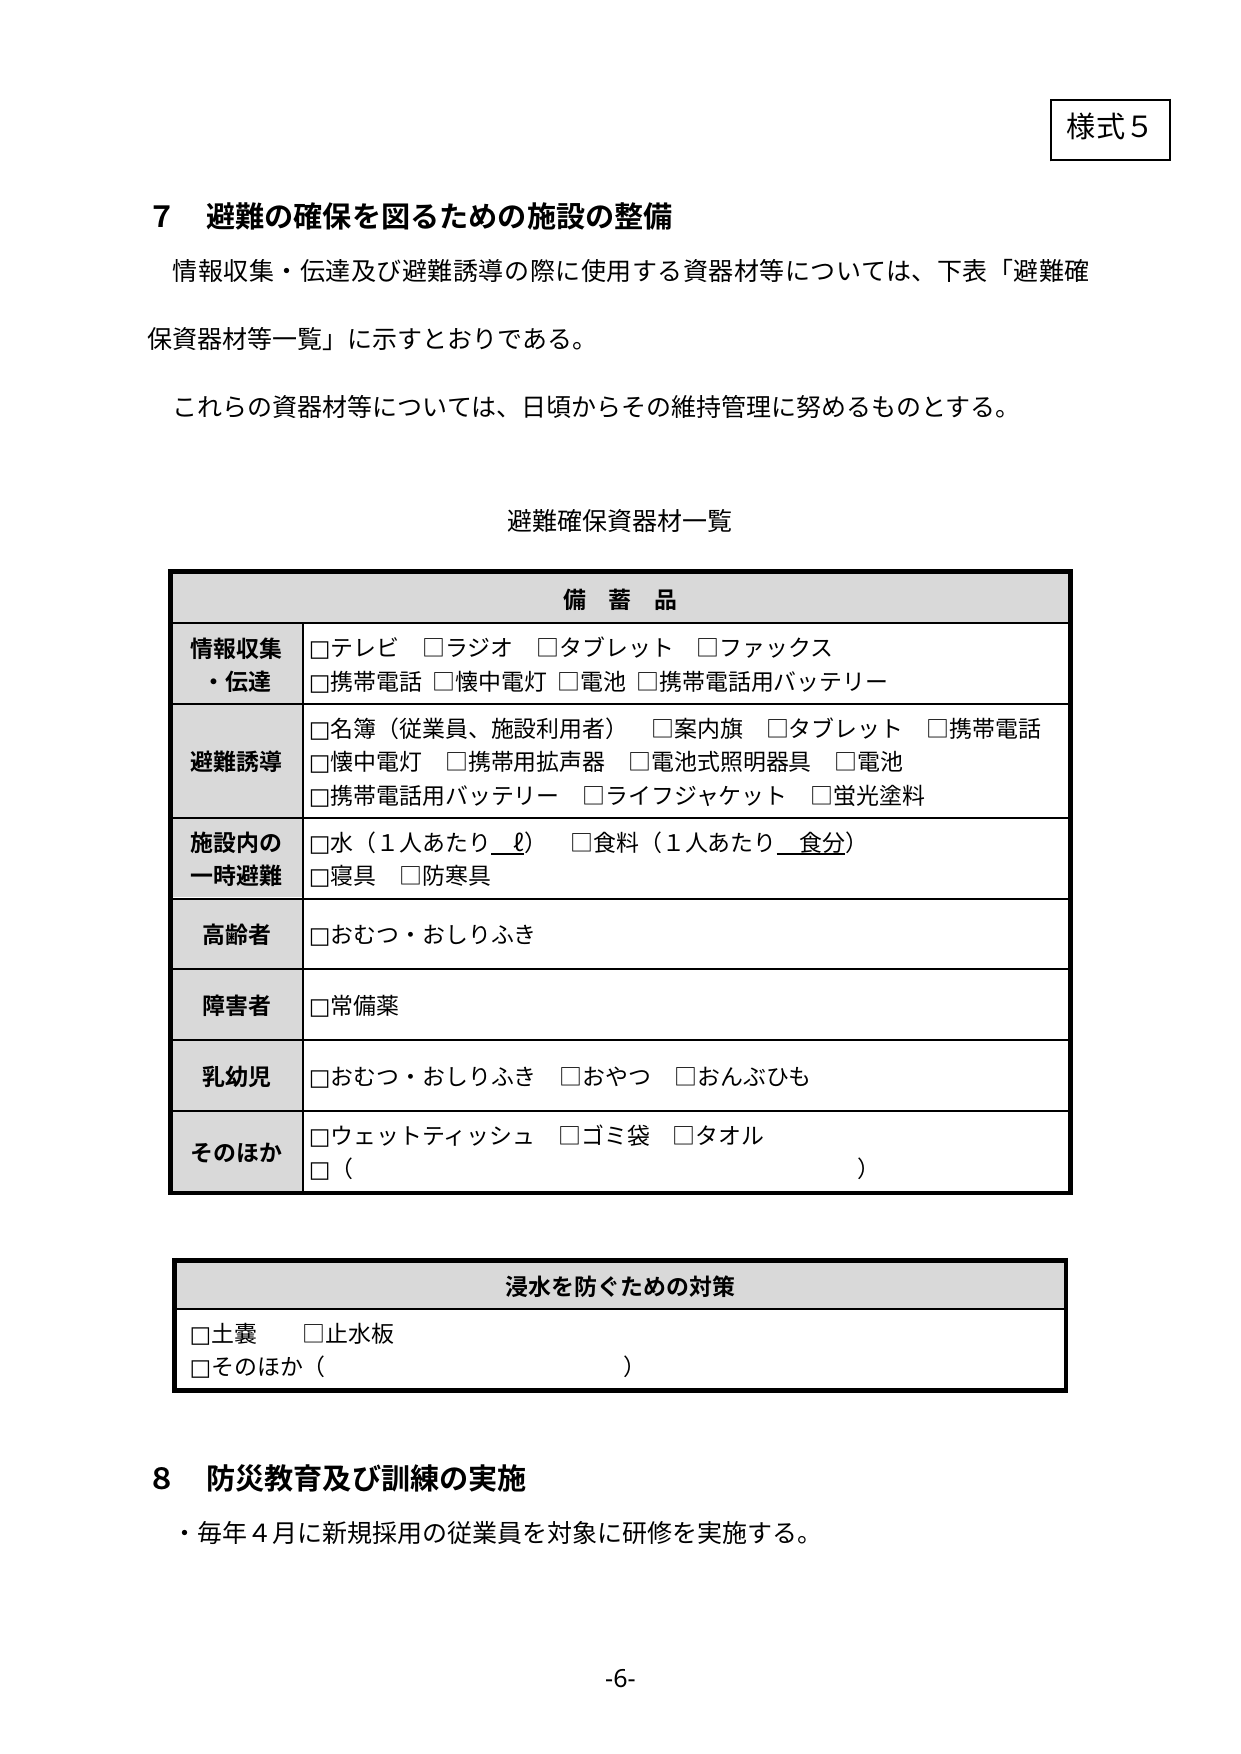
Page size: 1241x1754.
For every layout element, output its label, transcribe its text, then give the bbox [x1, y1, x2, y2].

table_header 備 蓄 品 [173, 574, 1068, 622]
text 情報収集・伝達及び避難誘導の際に使用する資器材等については、下表「避難確保資器材等一覧」に示すとおりである。 [148, 236, 1092, 371]
table_cell □ウェットティッシュ □ゴミ袋 □タオル □（ ） [304, 1112, 1068, 1191]
table_cell □水（１人あたり ℓ） □食料（１人あたり 食分） □寝具 □防寒具 [304, 819, 1068, 897]
table_header 浸水を防ぐための対策 [177, 1263, 1064, 1308]
table_cell □常備薬 [304, 970, 1068, 1039]
table_cell □おむつ・おしりふき □おやつ □おんぶひも [304, 1041, 1068, 1110]
table_cell 施設内の 一時避難 [173, 819, 302, 897]
table_cell □名簿（従業員、施設利用者） □案内旗 □タブレット □携帯電話 □懐中電灯 □携帯用拡声器 □電池式照明器具 □電池 □携帯電話用バッテリー □ライフジャケット □蛍光塗料 [304, 705, 1068, 817]
table_cell 高齢者 [173, 900, 302, 968]
table_cell 障害者 [173, 970, 302, 1039]
text これらの資器材等については、日頃からその維持管理に努めるものとする。 [148, 371, 1092, 439]
table_cell そのほか [173, 1112, 302, 1191]
text ・毎年４月に新規採用の従業員を対象に研修を実施する。 [173, 1498, 1092, 1566]
table_cell 避難誘導 [173, 705, 302, 817]
text ８ 防災教育及び訓練の実施 [148, 1455, 1092, 1498]
text ７ 避難の確保を図るための施設の整備 [148, 193, 1092, 236]
table_cell 情報収集 ・伝達 [173, 624, 302, 703]
table_cell □おむつ・おしりふき [304, 900, 1068, 968]
table_cell □土嚢 □止水板 □そのほか（ ） [177, 1310, 1064, 1388]
text 避難確保資器材一覧 [148, 502, 1092, 538]
table_cell □テレビ □ラジオ □タブレット □ファックス □携帯電話 □懐中電灯 □電池 □携帯電話用バッテリー [304, 624, 1068, 703]
table_cell 乳幼児 [173, 1041, 302, 1110]
